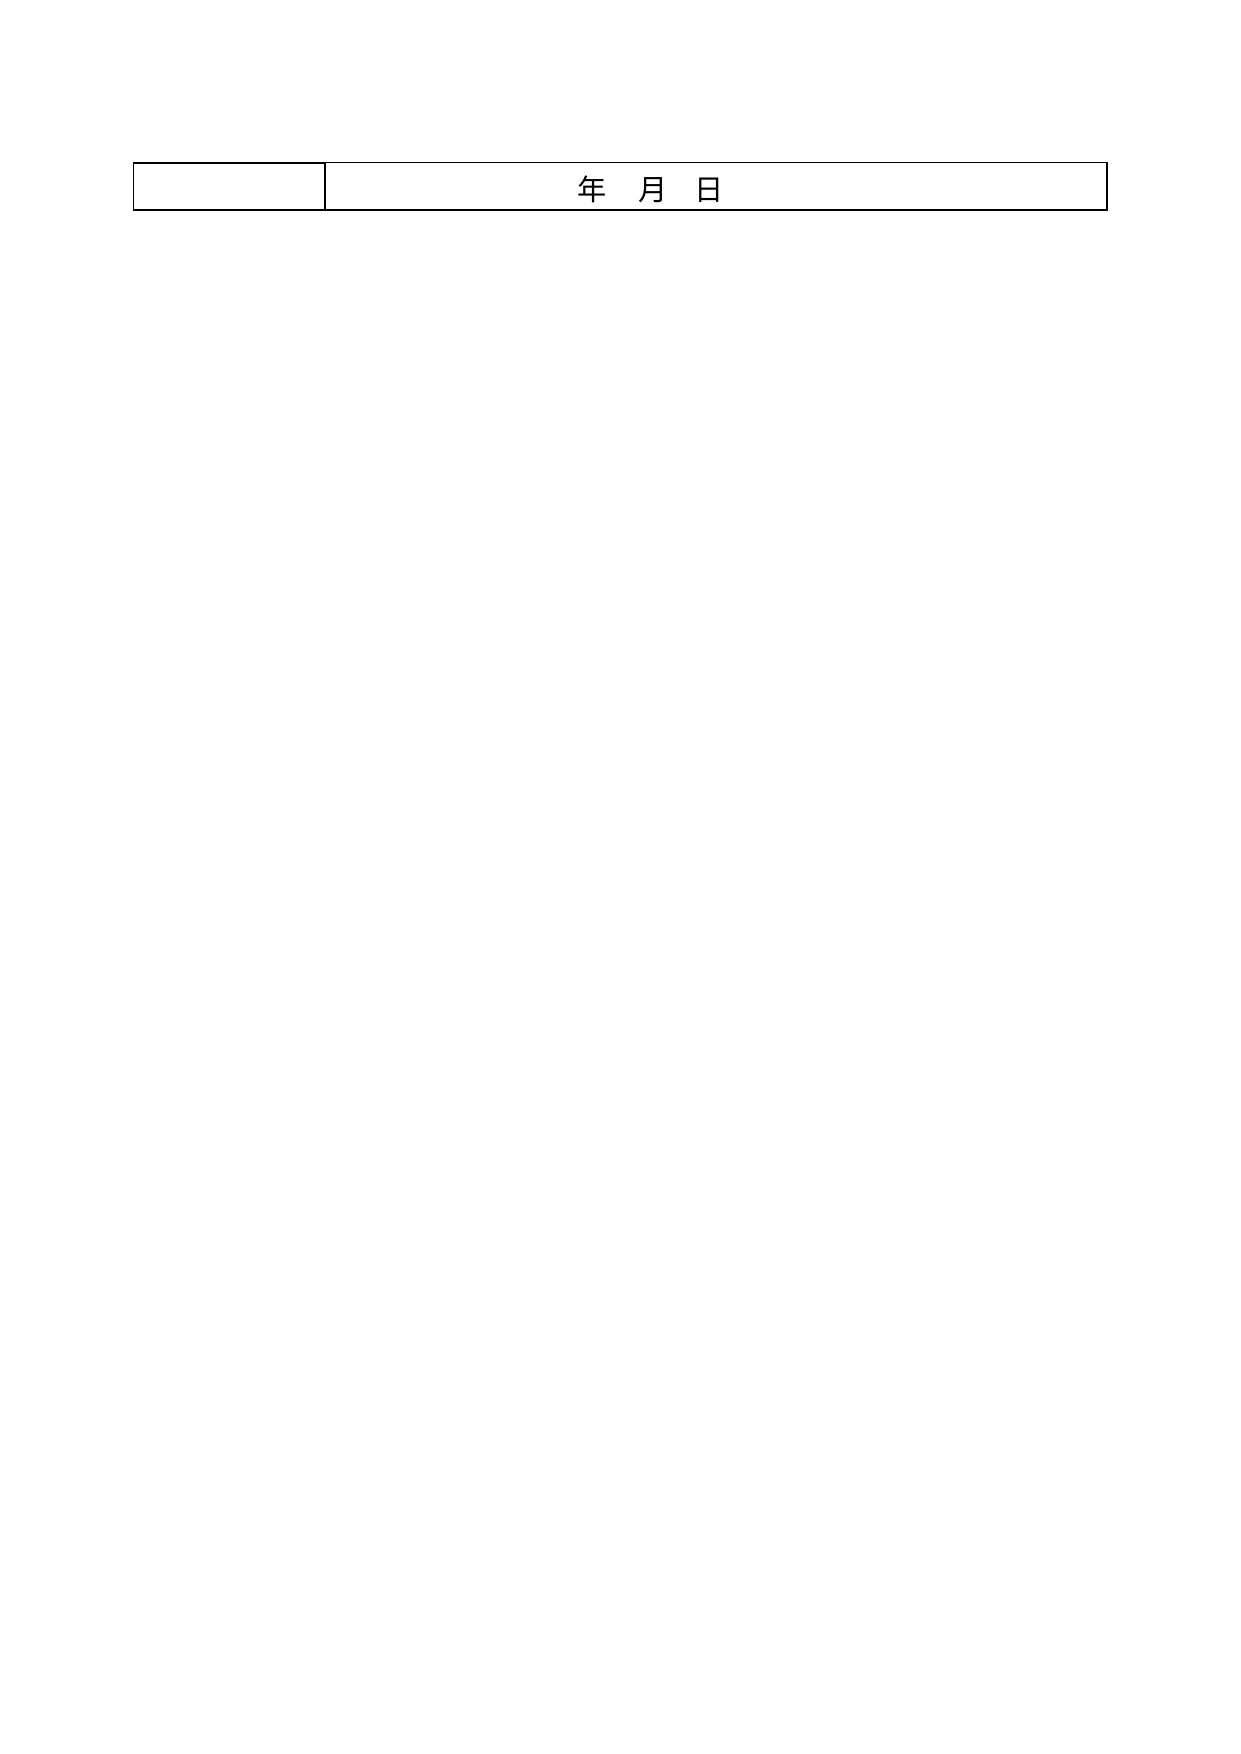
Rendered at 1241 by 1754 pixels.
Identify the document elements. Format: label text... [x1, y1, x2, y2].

table_cell 专家签字： 年 月 日 [326, 163, 1106, 209]
